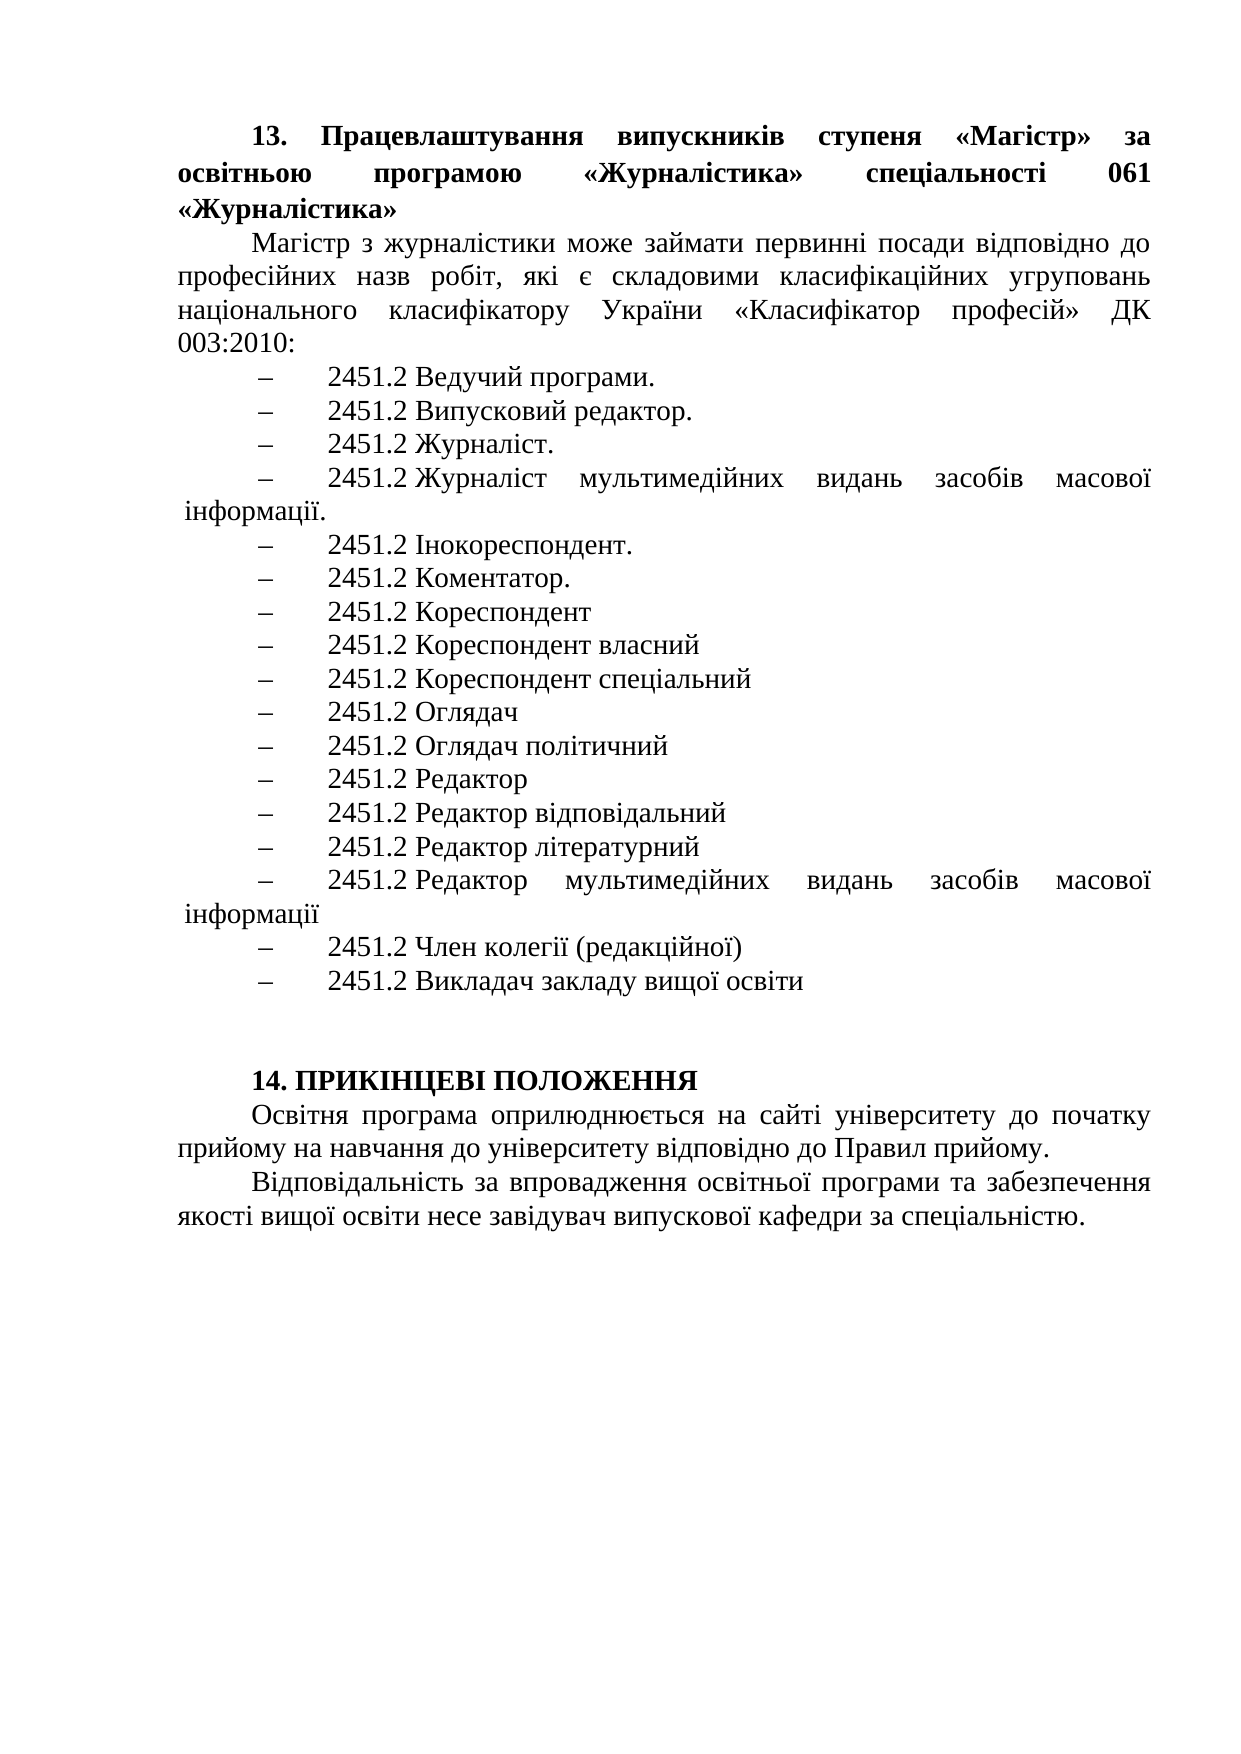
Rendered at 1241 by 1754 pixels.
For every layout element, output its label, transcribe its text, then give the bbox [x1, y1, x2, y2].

text Відповідальність за впровадження освітньої програми та забезпечення якості вищої освіти несе завідувач випускової кафедри за спеціальністю. [177, 1164, 1152, 1231]
list 2451.2 Редактор відповідальний [184, 795, 1152, 829]
list 2451.2 Журналіст мультимедійних видань засобів масової інформації. [184, 460, 1152, 527]
list 2451.2 Кореспондент [184, 594, 1152, 627]
text 14. ПРИКІНЦЕВІ ПОЛОЖЕННЯ [177, 1063, 1152, 1097]
list 2451.2 Ведучий програми. [184, 359, 1152, 393]
list 2451.2 Член колегії (редакційної) [184, 929, 1152, 963]
text Магістр з журналістики може займати первинні посади відповідно до професійних назв робіт, які є складовими класифікаційних угруповань національного класифікатору України «Класифікатор професій» ДК 003:2010: [177, 225, 1152, 359]
list 2451.2 Оглядач [184, 694, 1152, 728]
list 2451.2 Редактор [184, 762, 1152, 795]
list 2451.2 Редактор літературний [184, 829, 1152, 862]
list 2451.2 Редактор мультимедійних видань засобів масової інформації [184, 862, 1152, 929]
list 2451.2 Викладач закладу вищої освіти [184, 963, 1152, 996]
list 2451.2 Кореспондент спеціальний [184, 661, 1152, 694]
list 2451.2 Коментатор. [184, 560, 1152, 594]
list 2451.2 Журналіст. [184, 426, 1152, 460]
text 13. Працевлаштування випускників ступеня «Магістр» за освітньою програмою «Журналістика» спеціальності 061 «Журналістика» [177, 118, 1152, 225]
text Освітня програма оприлюднюється на сайті університету до початку прийому на навчання до університету відповідно до Правил прийому. [177, 1097, 1152, 1164]
list 2451.2 Інокореспондент. [184, 527, 1152, 560]
list 2451.2 Оглядач політичний [184, 728, 1152, 762]
list 2451.2 Випусковий редактор. [184, 393, 1152, 426]
list 2451.2 Кореспондент власний [184, 627, 1152, 661]
